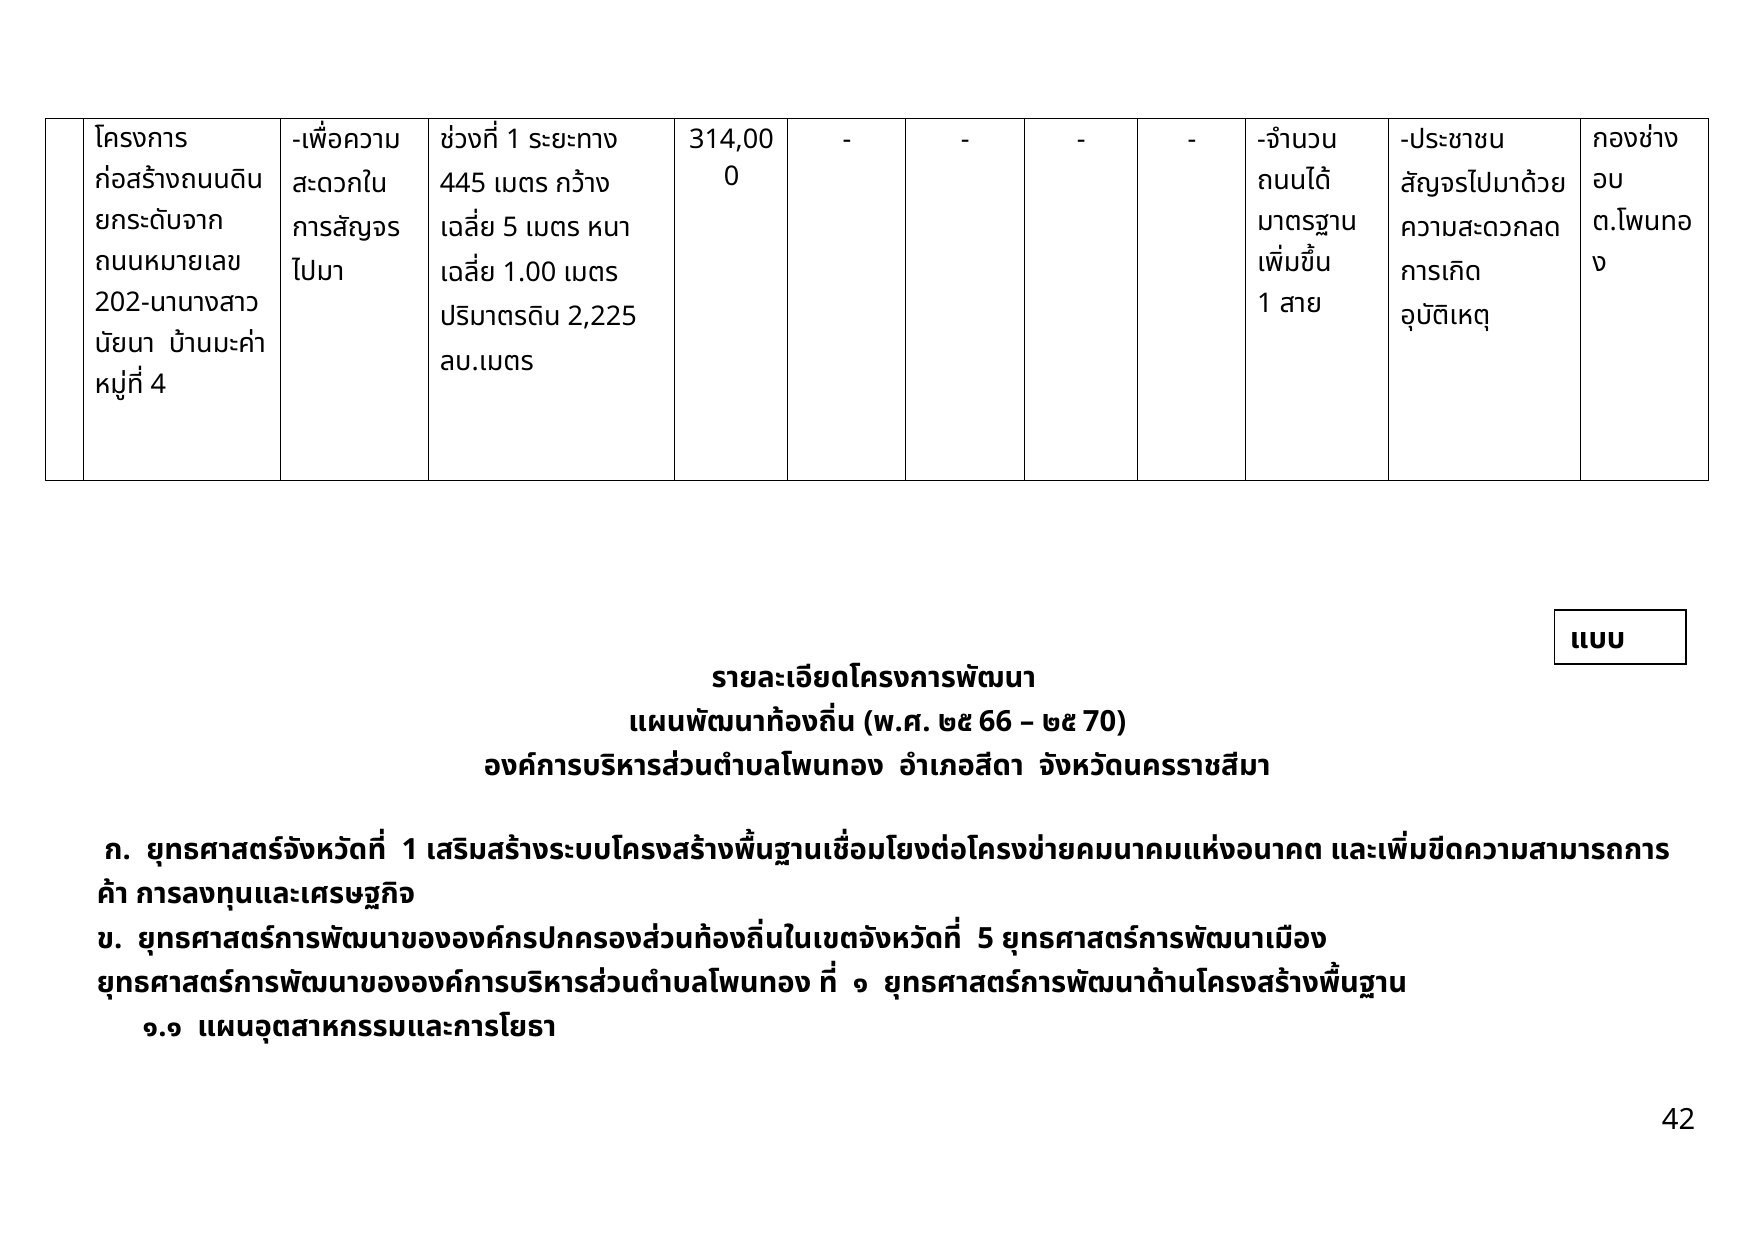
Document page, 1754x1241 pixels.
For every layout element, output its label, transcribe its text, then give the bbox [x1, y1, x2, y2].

table_cell - [788, 119, 905, 480]
text รายละเอียดโครงการพัฒนา [59, 656, 1665, 701]
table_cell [281, 119, 428, 480]
table_cell 314,000 [675, 119, 787, 480]
text ก. ยุทธศาสตร์จังหวัดที่ 1 เสริมสร้างระบบโครงสร้างพื้นฐานเชื่อมโยงต่อโครงข่ายคมนาคมแห่งอนาคต และเพิ่มขีดความสามารถการค้า การลงทุนและเศรษฐกิจ [97, 828, 1695, 917]
text ยุทธศาสตร์การพัฒนาขององค์การบริหารส่วนตำบลโพนทอง ที่ ๑ ยุทธศาสตร์การพัฒนาด้านโครงสร้างพื้นฐาน [97, 961, 1695, 1005]
text องค์การบริหารส่วนตำบลโพนทอง อำเภอสีดา จังหวัดนครราชสีมา [59, 745, 1695, 789]
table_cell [1389, 119, 1580, 480]
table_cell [429, 119, 674, 480]
table_cell - [906, 119, 1024, 480]
table_cell - [1138, 119, 1245, 480]
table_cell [84, 119, 280, 480]
table_cell 2 [46, 119, 83, 480]
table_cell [1246, 119, 1388, 480]
table_cell - [1025, 119, 1137, 480]
table_cell กองช่าง อบต.โพนทอง [1581, 119, 1708, 480]
text แผนพัฒนาท้องถิ่น (พ.ศ. ๒๕66 – ๒๕70) [59, 701, 1695, 745]
text ข. ยุทธศาสตร์การพัฒนาขององค์กรปกครองส่วนท้องถิ่นในเขตจังหวัดที่ 5 ยุทธศาสตร์การพัฒนาเมือง [97, 917, 1695, 961]
text ๑.๑ แผนอุตสาหกรรมและการโยธา [59, 1005, 1695, 1049]
